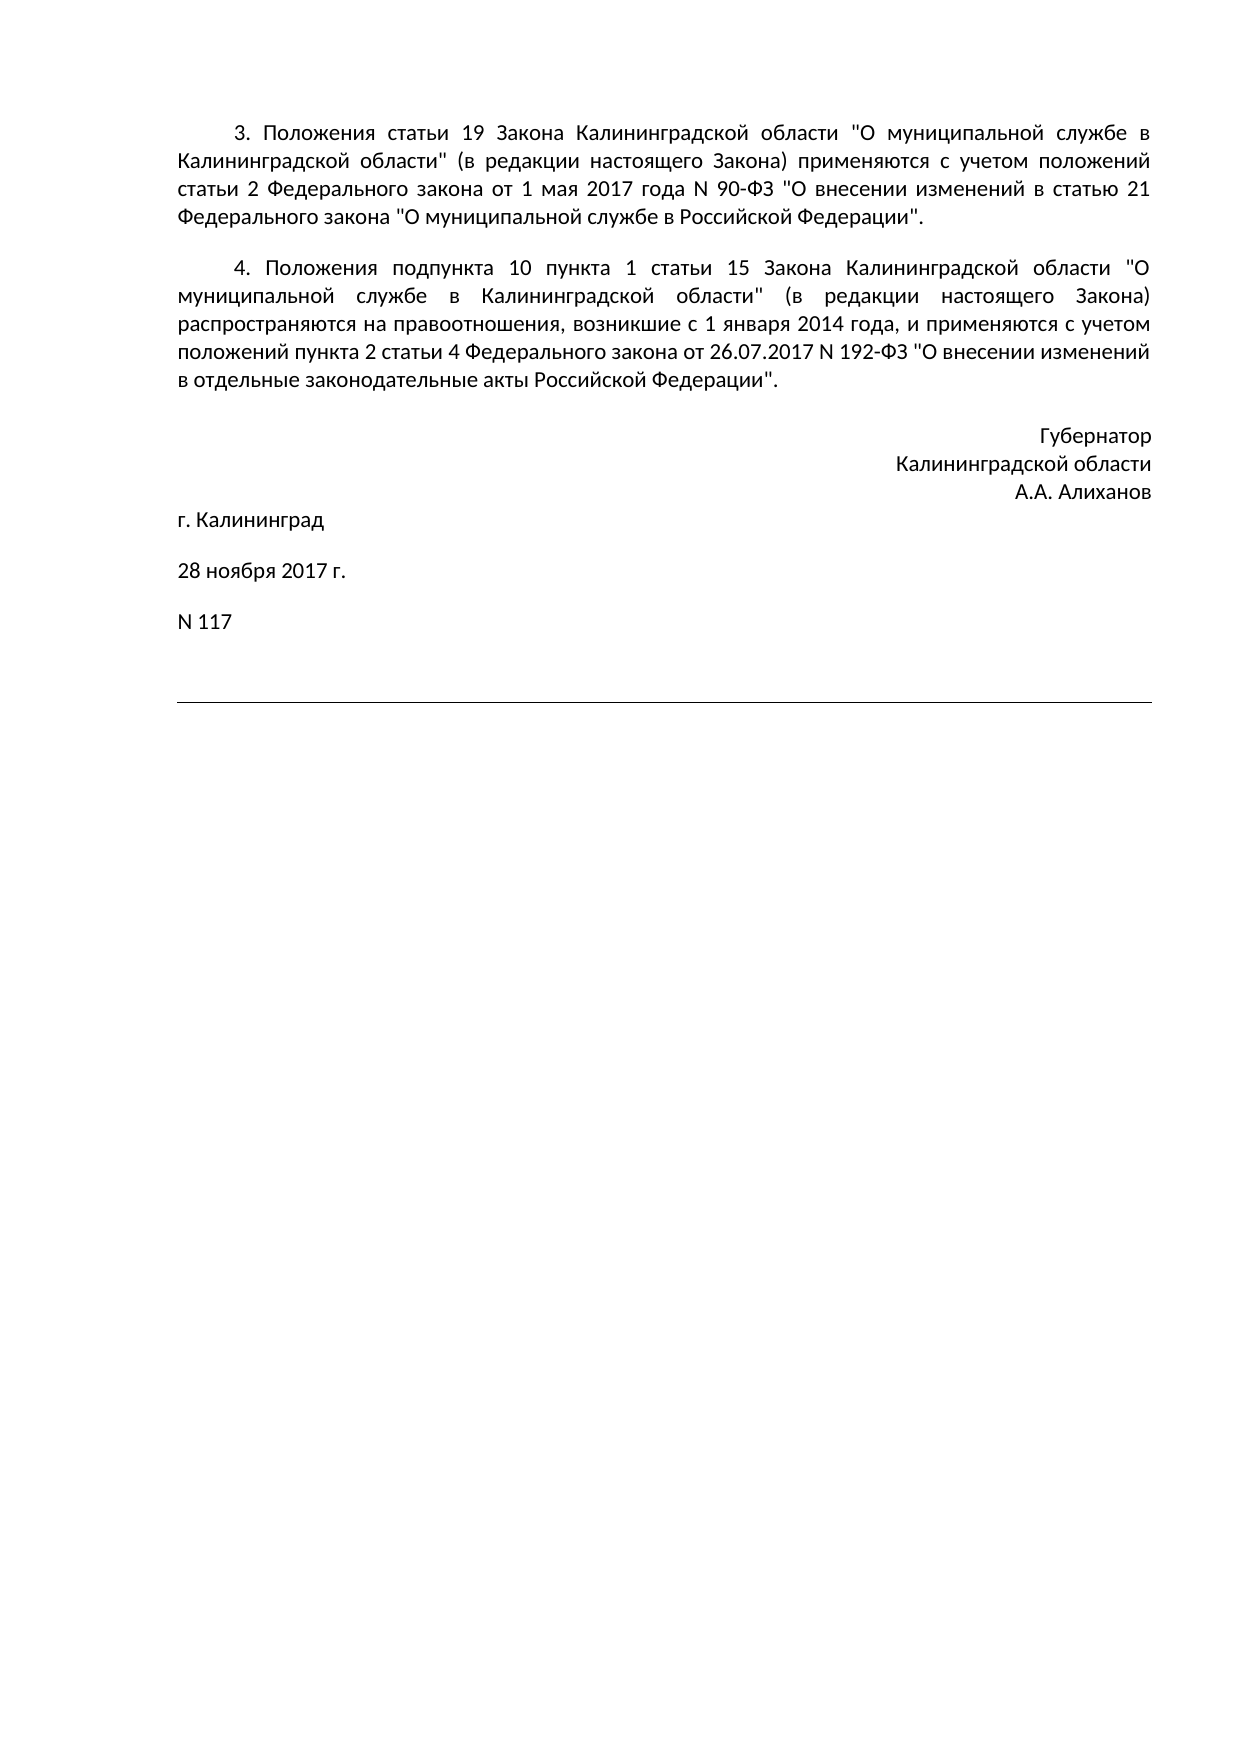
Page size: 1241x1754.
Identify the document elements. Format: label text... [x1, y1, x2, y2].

text 3. Положения статьи 19 Закона Калининградской области "О муниципальной службе в Калининградской области" (в редакции настоящего Закона) применяются с учетом положений статьи 2 Федерального закона от 1 мая 2017 года N 90-ФЗ "О внесении изменений в статью 21 Федерального закона "О муниципальной службе в Российской Федерации". [177, 118, 1152, 230]
text г. Калининград [177, 505, 1152, 533]
text 28 ноября 2017 г. [177, 556, 1152, 584]
text А.А. Алиханов [177, 477, 1152, 505]
text 4. Положения подпункта 10 пункта 1 статьи 15 Закона Калининградской области "О муниципальной службе в Калининградской области" (в редакции настоящего Закона) распространяются на правоотношения, возникшие с 1 января 2014 года, и применяются с учетом положений пункта 2 статьи 4 Федерального закона от 26.07.2017 N 192-ФЗ "О внесении изменений в отдельные законодательные акты Российской Федерации". [177, 253, 1152, 393]
text N 117 [177, 607, 1152, 635]
text Губернатор [177, 421, 1152, 449]
text Калининградской области [177, 449, 1152, 477]
